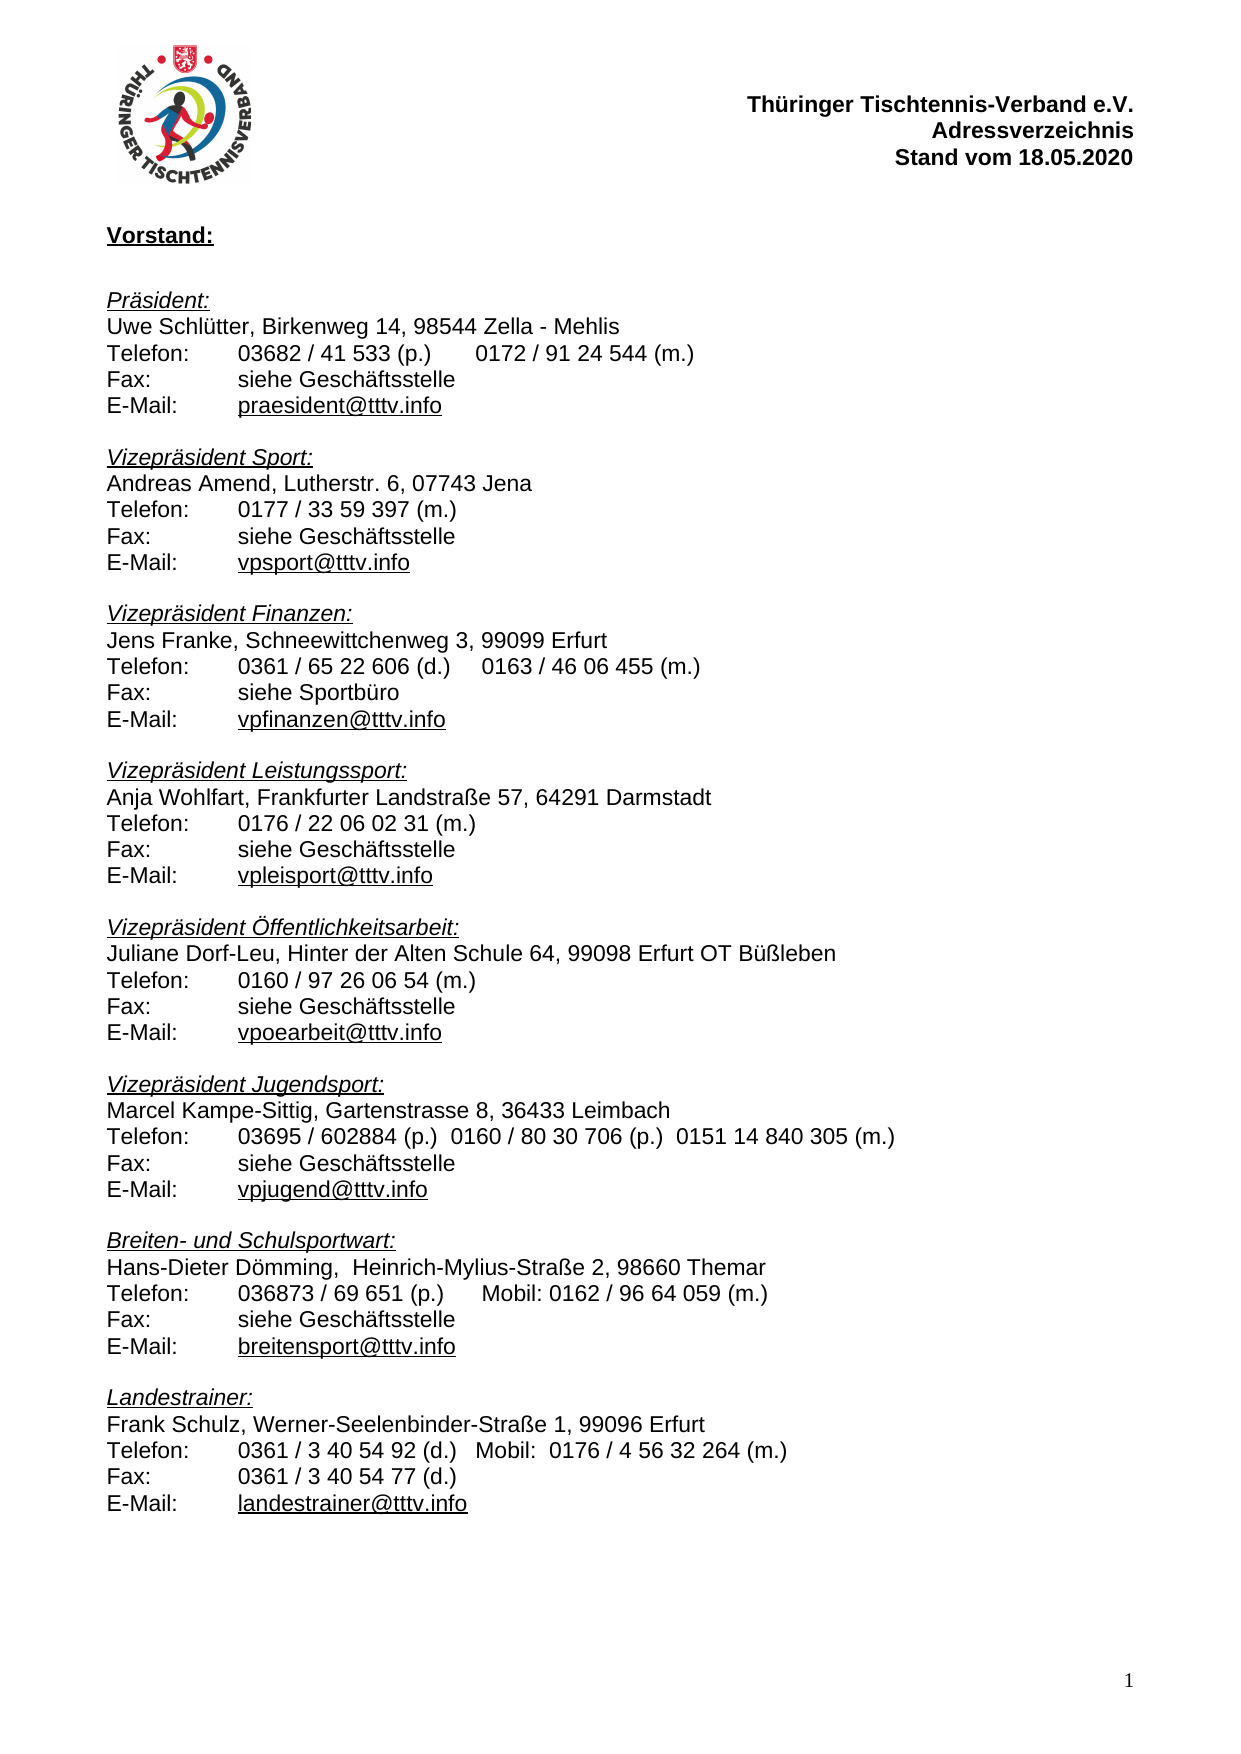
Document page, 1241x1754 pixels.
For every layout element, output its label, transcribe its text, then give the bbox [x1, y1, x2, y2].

text Telefon: 0177 / 33 59 397 (m.) [106, 496, 1134, 523]
text E-Mail: vpfinanzen@tttv.info [106, 706, 1134, 732]
text Vizepräsident Jugendsport: [106, 1071, 1134, 1097]
text Fax: siehe Geschäftsstelle [106, 836, 1134, 862]
text Fax: siehe Geschäftsstelle [106, 1306, 1134, 1333]
text Fax: 0361 / 3 40 54 77 (d.) [106, 1463, 1134, 1489]
text Breiten- und Schulsportwart: [106, 1227, 1134, 1254]
text Präsident: Uwe Schlütter, Birkenweg 14, 98544 Zella - Mehlis [106, 287, 1134, 339]
text Vizepräsident Leistungssport: [106, 757, 1134, 783]
text Telefon: 036873 / 69 651 (p.) Mobil: 0162 / 96 64 059 (m.) [106, 1280, 1134, 1306]
text Jens Franke, Schneewittchenweg 3, 99099 Erfurt [106, 627, 1134, 653]
text E-Mail: praesident@tttv.info [106, 392, 1134, 418]
text Marcel Kampe-Sittig, Gartenstrasse 8, 36433 Leimbach [106, 1097, 1134, 1123]
text E-Mail: landestrainer@tttv.info [106, 1489, 1134, 1516]
text Vorstand: [106, 222, 1134, 248]
text Fax: siehe Geschäftsstelle [106, 1150, 1134, 1176]
text Anja Wohlfart, Frankfurter Landstraße 57, 64291 Darmstadt [106, 783, 1134, 810]
text Andreas Amend, Lutherstr. 6, 07743 Jena [106, 470, 1134, 496]
text Telefon: 0361 / 65 22 606 (d.) 0163 / 46 06 455 (m.) [106, 653, 1134, 679]
text E-Mail: vpjugend@tttv.info [106, 1176, 1134, 1202]
text Fax: siehe Geschäftsstelle [106, 523, 1134, 549]
text Fax: siehe Geschäftsstelle [106, 993, 1134, 1019]
text Telefon: 0160 / 97 26 06 54 (m.) [106, 967, 1134, 993]
text Fax: siehe Sportbüro [106, 679, 1134, 706]
text Landestrainer: [106, 1384, 1134, 1411]
text Vizepräsident Finanzen: [106, 600, 1134, 627]
text Juliane Dorf-Leu, Hinter der Alten Schule 64, 99098 Erfurt OT Büßleben [106, 940, 1134, 967]
text E-Mail: breitensport@tttv.info [106, 1333, 1134, 1359]
picture [118, 45, 252, 184]
text E-Mail: vpoearbeit@tttv.info [106, 1019, 1134, 1046]
text Telefon: 0361 / 3 40 54 92 (d.) Mobil: 0176 / 4 56 32 264 (m.) [106, 1437, 1134, 1463]
text E-Mail: vpleisport@tttv.info [106, 862, 1134, 889]
text Telefon: 0176 / 22 06 02 31 (m.) [106, 810, 1134, 836]
text E-Mail: vpsport@tttv.info [106, 549, 1134, 575]
text Hans-Dieter Dömming, Heinrich-Mylius-Straße 2, 98660 Themar [106, 1254, 1134, 1280]
text Vizepräsident Öffentlichkeitsarbeit: [106, 914, 1134, 940]
text Frank Schulz, Werner-Seelenbinder-Straße 1, 99096 Erfurt [106, 1411, 1134, 1437]
text Fax: siehe Geschäftsstelle [106, 366, 1134, 392]
text Telefon: 03695 / 602884 (p.) 0160 / 80 30 706 (p.) 0151 14 840 305 (m.) [106, 1123, 1134, 1150]
text Vizepräsident Sport: [106, 443, 1134, 470]
text Telefon: 03682 / 41 533 (p.) 0172 / 91 24 544 (m.) [106, 339, 1134, 366]
